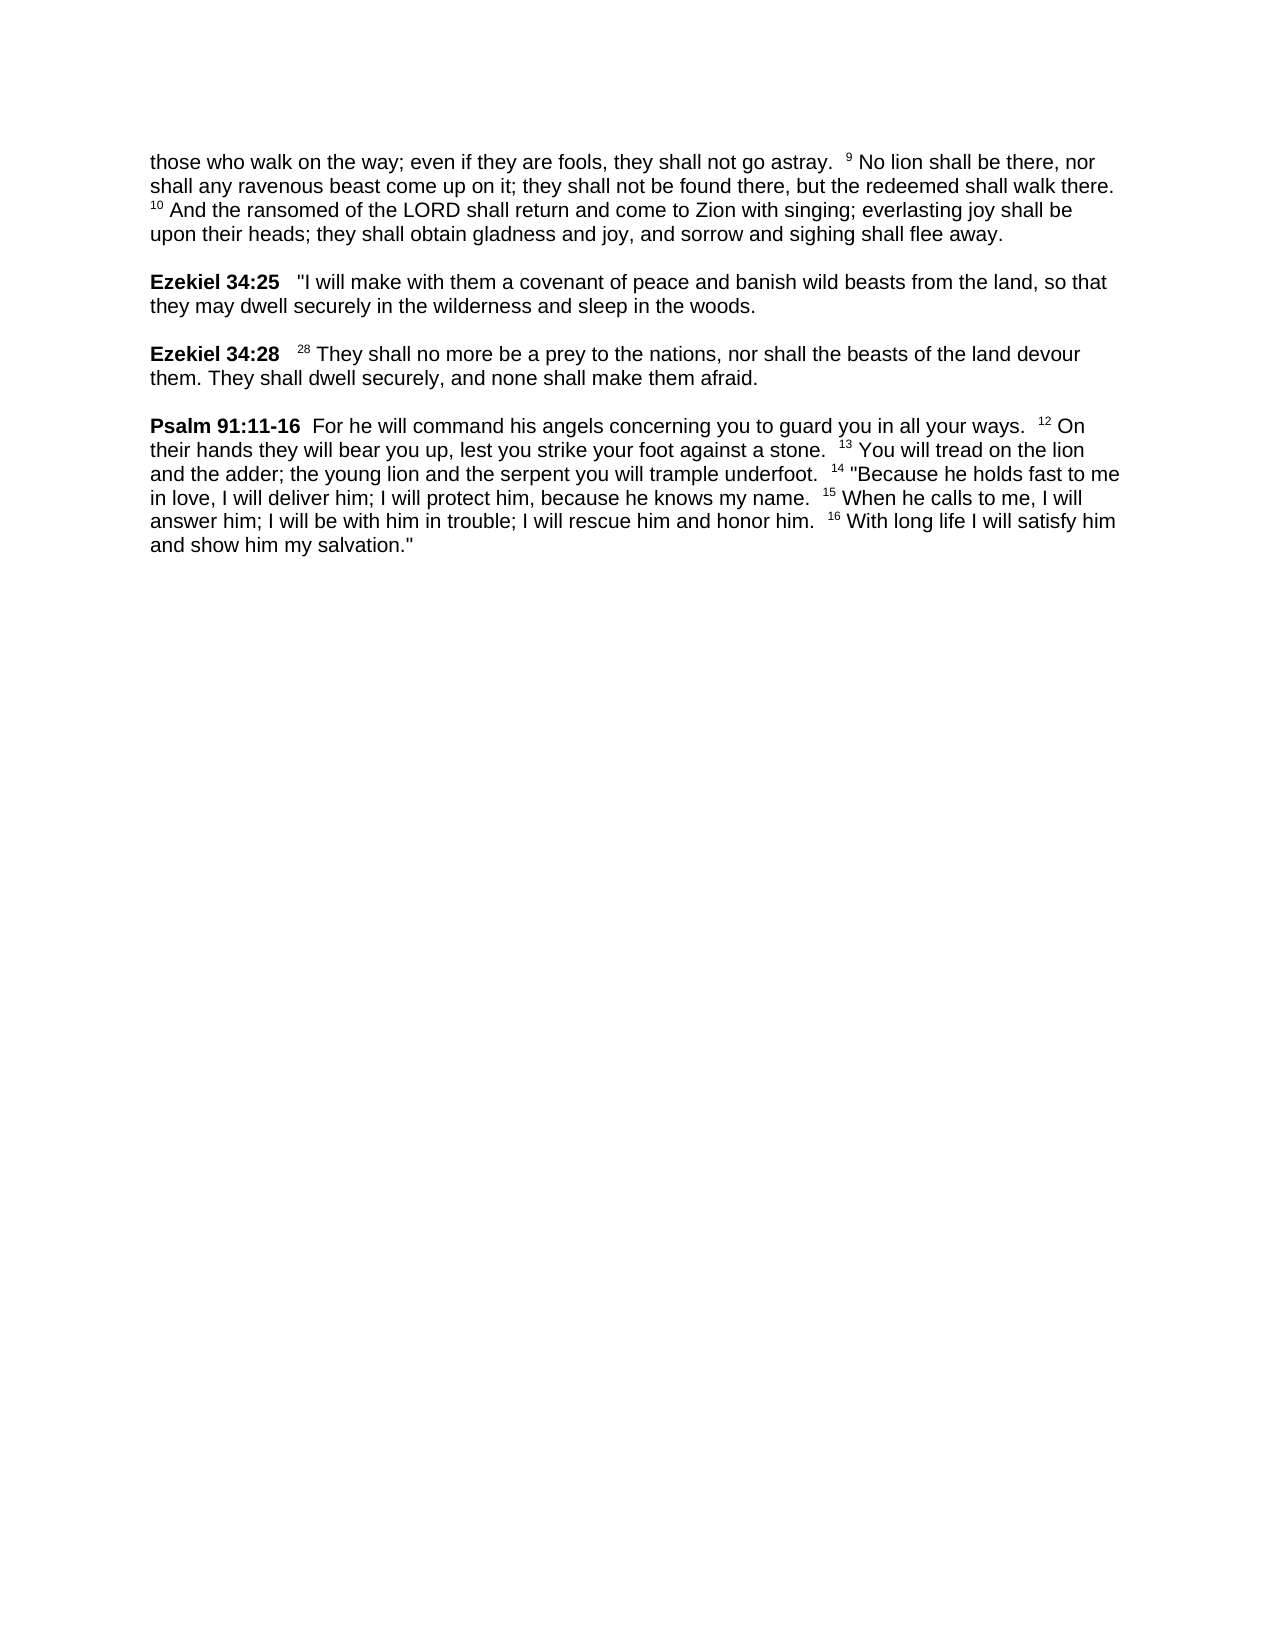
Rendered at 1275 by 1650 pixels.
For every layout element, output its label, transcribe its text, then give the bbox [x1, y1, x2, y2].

text Psalm 91:11-16 For he will command his angels concerning you to guard you in all your ways. 12 On their hands they will bear you up, lest you strike your foot against a stone. 13 You will tread on the lion and the adder; the young lion and the serpent you will trample underfoot. 14 "Because he holds fast to me in love, I will deliver him; I will protect him, because he knows my name. 15 When he calls to me, I will answer him; I will be with him in trouble; I will rescue him and honor him. 16 With long life I will satisfy him and show him my salvation." [150, 413, 1125, 557]
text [150, 150, 1125, 246]
text Ezekiel 34:25 "I will make with them a covenant of peace and banish wild beasts from the land, so that they may dwell securely in the wilderness and sleep in the woods. [150, 270, 1125, 318]
text Ezekiel 34:28 28 They shall no more be a prey to the nations, nor shall the beasts of the land devour them. They shall dwell securely, and none shall make them afraid. [150, 342, 1125, 389]
